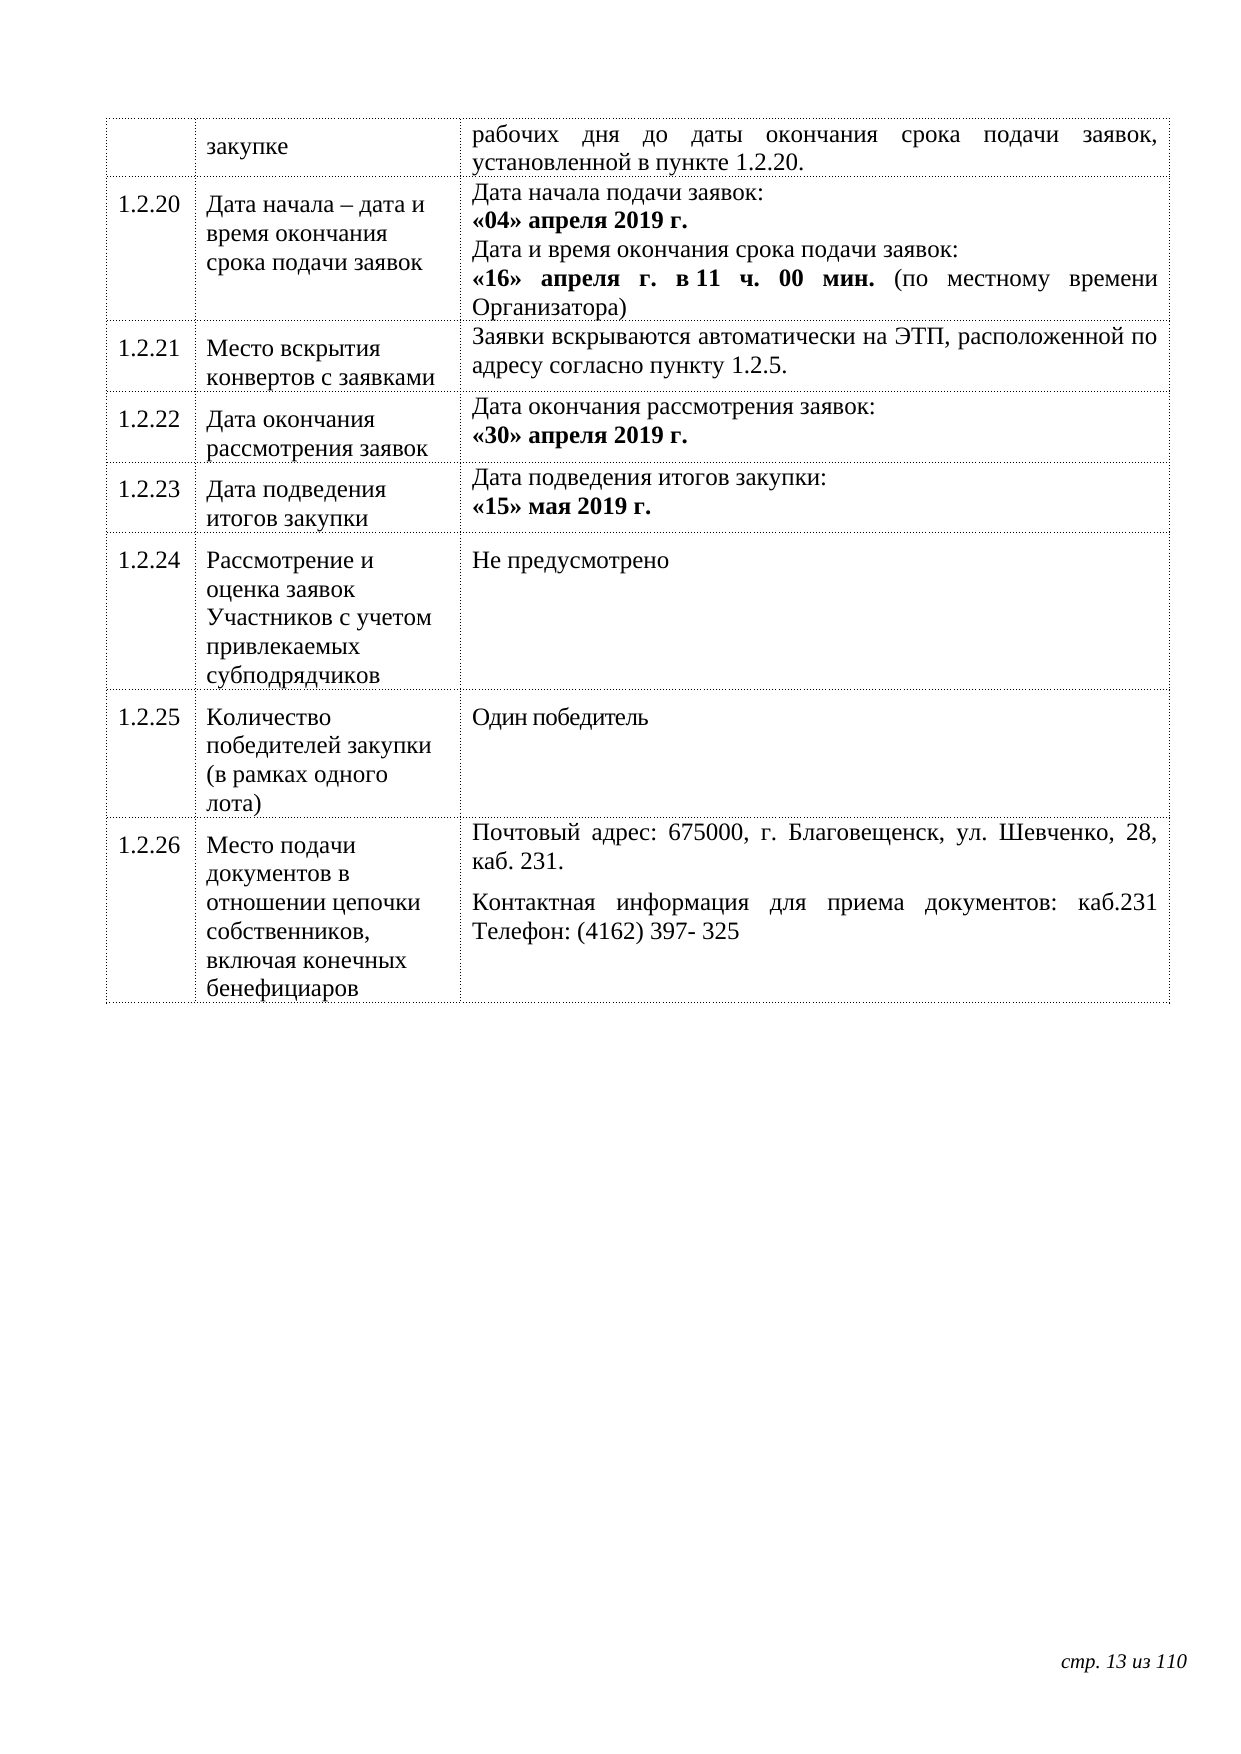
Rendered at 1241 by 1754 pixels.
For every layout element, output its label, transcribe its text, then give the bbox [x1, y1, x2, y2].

table_cell [106, 817, 195, 1002]
table_cell [106, 391, 195, 461]
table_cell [195, 118, 461, 176]
table_cell [106, 689, 195, 817]
table_cell Количество победителей закупки (в рамках одного лота) [195, 689, 461, 817]
table_cell Дата окончания рассмотрения заявок [195, 391, 461, 461]
table_cell Дата начала – дата и время окончания срока подачи заявок [195, 176, 461, 320]
table_cell Один победитель [461, 689, 1169, 817]
table_cell Место вскрытия конвертов с заявками [195, 320, 461, 391]
table_cell Дата окончания рассмотрения заявок: «30» апреля 2019 г. [461, 391, 1169, 461]
table_cell Место подачи документов в отношении цепочки собственников, включая конечных бенефициаров [195, 817, 461, 1002]
table_cell [106, 461, 195, 532]
table_cell Дата подведения итогов закупки: «15» мая 2019 г. [461, 461, 1169, 532]
table_cell [106, 176, 195, 320]
table_cell Рассмотрение и оценка заявок Участников с учетом привлекаемых субподрядчиков [195, 532, 461, 689]
table_cell [106, 532, 195, 689]
table_cell Дата подведения итогов закупки [195, 461, 461, 532]
table_cell Дата начала подачи заявок: «04» апреля 2019 г. Дата и время окончания срока подачи заявок: «16» апреля г. в 11 ч. 00 мин. (по местному времени Организатора) [461, 176, 1169, 320]
table_cell [106, 320, 195, 391]
table_cell [106, 118, 195, 176]
table_cell Не предусмотрено [461, 532, 1169, 689]
table_cell Заявки вскрываются автоматически на ЭТП, расположенной по адресу согласно пункту 1.2.5. [461, 320, 1169, 391]
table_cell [461, 118, 1169, 176]
table_cell Почтовый адрес: 675000, г. Благовещенск, ул. Шевченко, 28, каб. 231. Контактная информация для приема документов: каб.231 Телефон: (4162) 397- 325 [461, 817, 1169, 1002]
